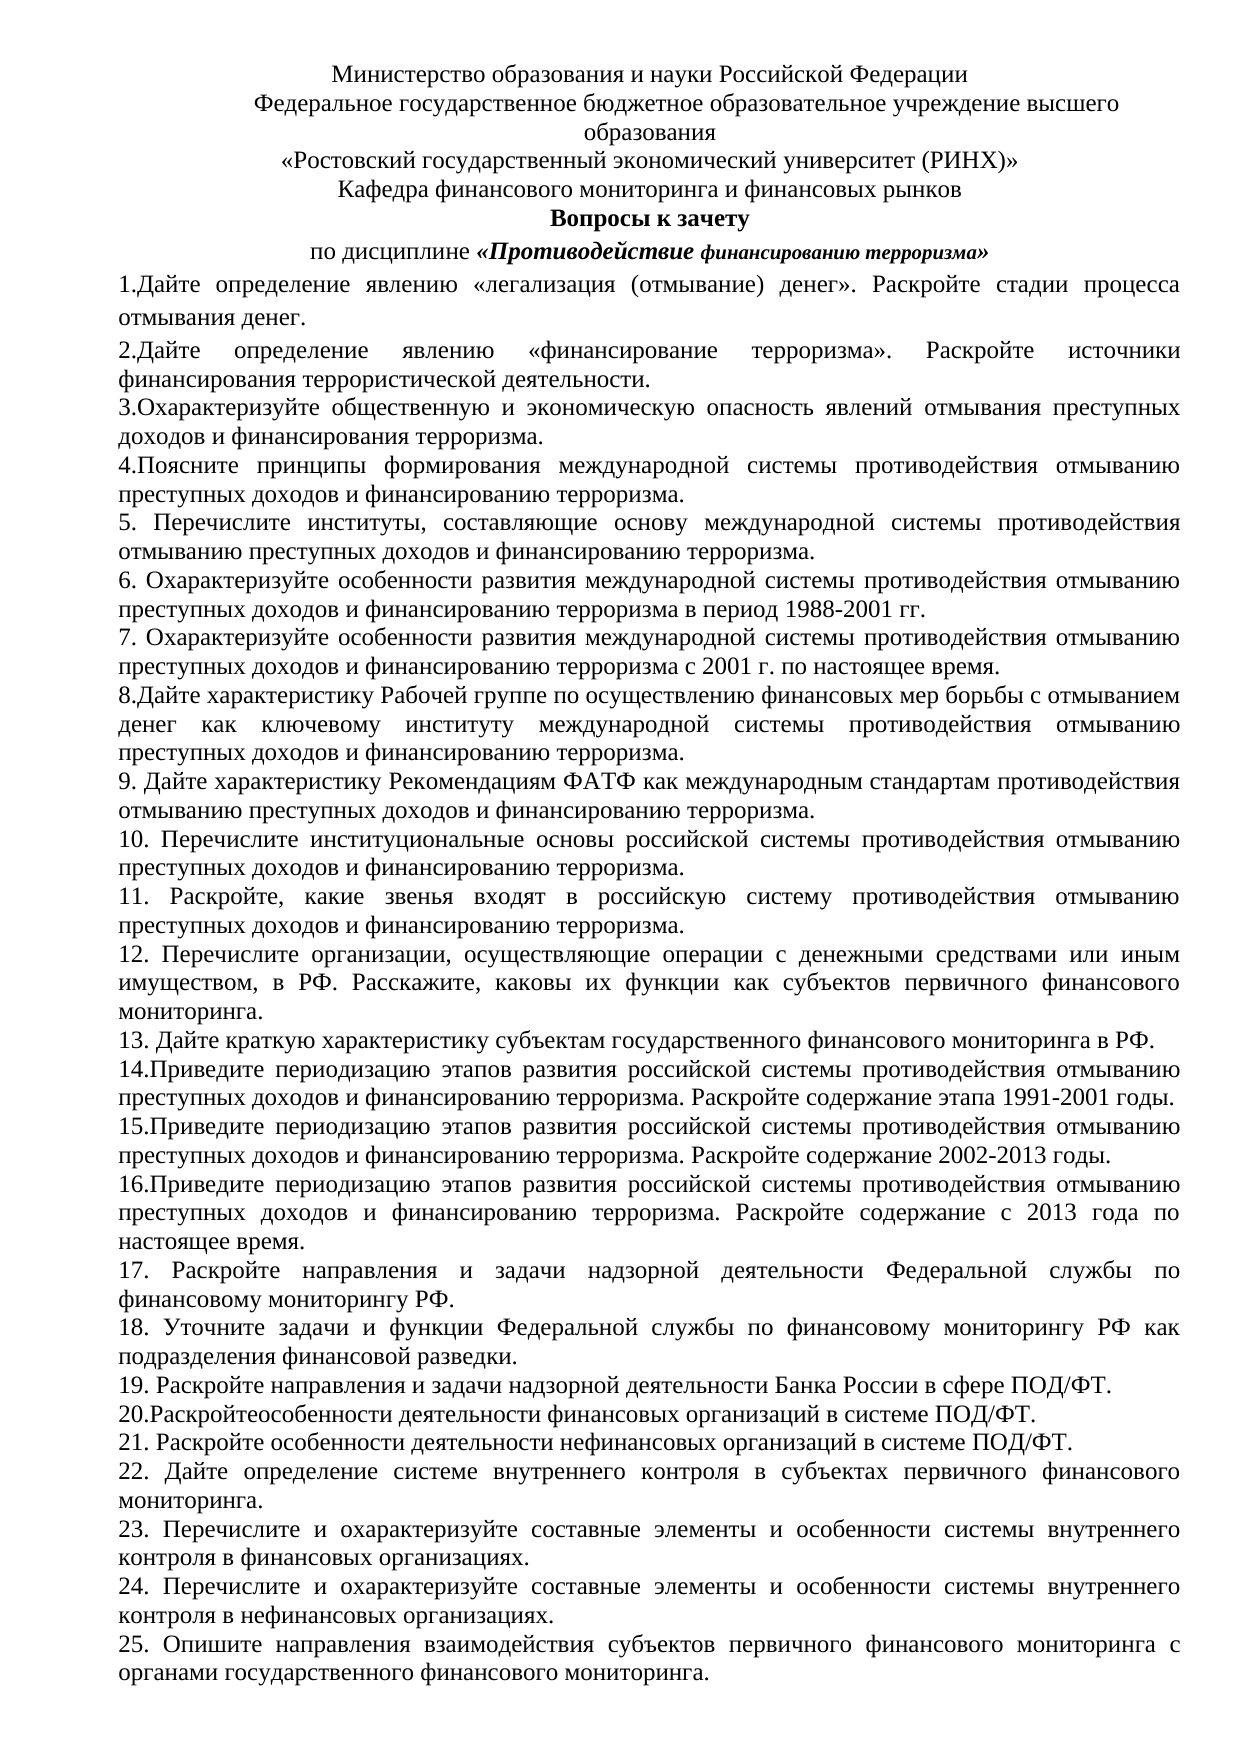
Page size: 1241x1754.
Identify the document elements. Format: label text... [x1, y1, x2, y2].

text 17. Раскройте направления и задачи надзорной деятельности Федеральной службы по финансовому мониторингу РФ. [118, 1255, 1181, 1312]
text Кафедра финансового мониторинга и финансовых рынков [118, 174, 1181, 203]
text 5. Перечислите институты, составляющие основу международной системы противодействия отмыванию преступных доходов и финансированию терроризма. [118, 507, 1181, 565]
text 7. Охарактеризуйте особенности развития международной системы противодействия отмыванию преступных доходов и финансированию терроризма с 2001 г. по настоящее время. [118, 622, 1181, 680]
text 21. Раскройте особенности деятельности нефинансовых организаций в системе ПОД/ФТ. [118, 1427, 1181, 1456]
text 20.Раскройтеособенности деятельности финансовых организаций в системе ПОД/ФТ. [118, 1399, 1181, 1427]
text 18. Уточните задачи и функции Федеральной службы по финансовому мониторингу РФ как подразделения финансовой разведки. [118, 1312, 1181, 1370]
text 10. Перечислите институциональные основы российской системы противодействия отмыванию преступных доходов и финансированию терроризма. [118, 824, 1181, 881]
text 22. Дайте определение системе внутреннего контроля в субъектах первичного финансового мониторинга. [118, 1456, 1181, 1514]
text 13. Дайте краткую характеристику субъектам государственного финансового мониторинга в РФ. [118, 1025, 1181, 1054]
text 15.Приведите периодизацию этапов развития российской системы противодействия отмыванию преступных доходов и финансированию терроризма. Раскройте содержание 2002-2013 годы. [118, 1111, 1181, 1169]
text 4.Поясните принципы формирования международной системы противодействия отмыванию преступных доходов и финансированию терроризма. [118, 450, 1181, 507]
text 25. Опишите направления взаимодействия субъектов первичного финансового мониторинга с органами государственного финансового мониторинга. [118, 1629, 1181, 1686]
text 6. Охарактеризуйте особенности развития международной системы противодействия отмыванию преступных доходов и финансированию терроризма в период 1988-2001 гг. [118, 565, 1181, 622]
text 9. Дайте характеристику Рекомендациям ФАТФ как международным стандартам противодействия отмыванию преступных доходов и финансированию терроризма. [118, 766, 1181, 824]
text 14.Приведите периодизацию этапов развития российской системы противодействия отмыванию преступных доходов и финансированию терроризма. Раскройте содержание этапа 1991-2001 годы. [118, 1054, 1181, 1111]
text Министерство образования и науки Российской Федерации [118, 59, 1181, 88]
text 2.Дайте определение явлению «финансирование терроризма». Раскройте источники финансирования террористической деятельности. [118, 335, 1181, 392]
text 3.Охарактеризуйте общественную и экономическую опасность явлений отмывания преступных доходов и финансирования терроризма. [118, 392, 1181, 450]
text 12. Перечислите организации, осуществляющие операции с денежными средствами или иным имуществом, в РФ. Расскажите, каковы их функции как субъектов первичного финансового мониторинга. [118, 939, 1181, 1025]
text 16.Приведите периодизацию этапов развития российской системы противодействия отмыванию преступных доходов и финансированию терроризма. Раскройте содержание с 2013 года по настоящее время. [118, 1169, 1181, 1255]
text «Ростовский государственный экономический университет (РИНХ)» [118, 145, 1181, 174]
text Федеральное государственное бюджетное образовательное учреждение высшего образования [118, 88, 1181, 145]
text 23. Перечислите и охарактеризуйте составные элементы и особенности системы внутреннего контроля в финансовых организациях. [118, 1514, 1181, 1571]
text 11. Раскройте, какие звенья входят в российскую систему противодействия отмыванию преступных доходов и финансированию терроризма. [118, 881, 1181, 939]
text 24. Перечислите и охарактеризуйте составные элементы и особенности системы внутреннего контроля в нефинансовых организациях. [118, 1571, 1181, 1629]
text 1.Дайте определение явлению «легализация (отмывание) денег». Раскройте стадии процесса отмывания денег. [118, 269, 1181, 331]
text по дисциплине «Противодействие финансированию терроризма» [118, 236, 1181, 264]
text Вопросы к зачету [118, 203, 1181, 232]
text 8.Дайте характеристику Рабочей группе по осуществлению финансовых мер борьбы с отмыванием денег как ключевому институту международной системы противодействия отмыванию преступных доходов и финансированию терроризма. [118, 680, 1181, 766]
text 19. Раскройте направления и задачи надзорной деятельности Банка России в сфере ПОД/ФТ. [118, 1370, 1181, 1399]
